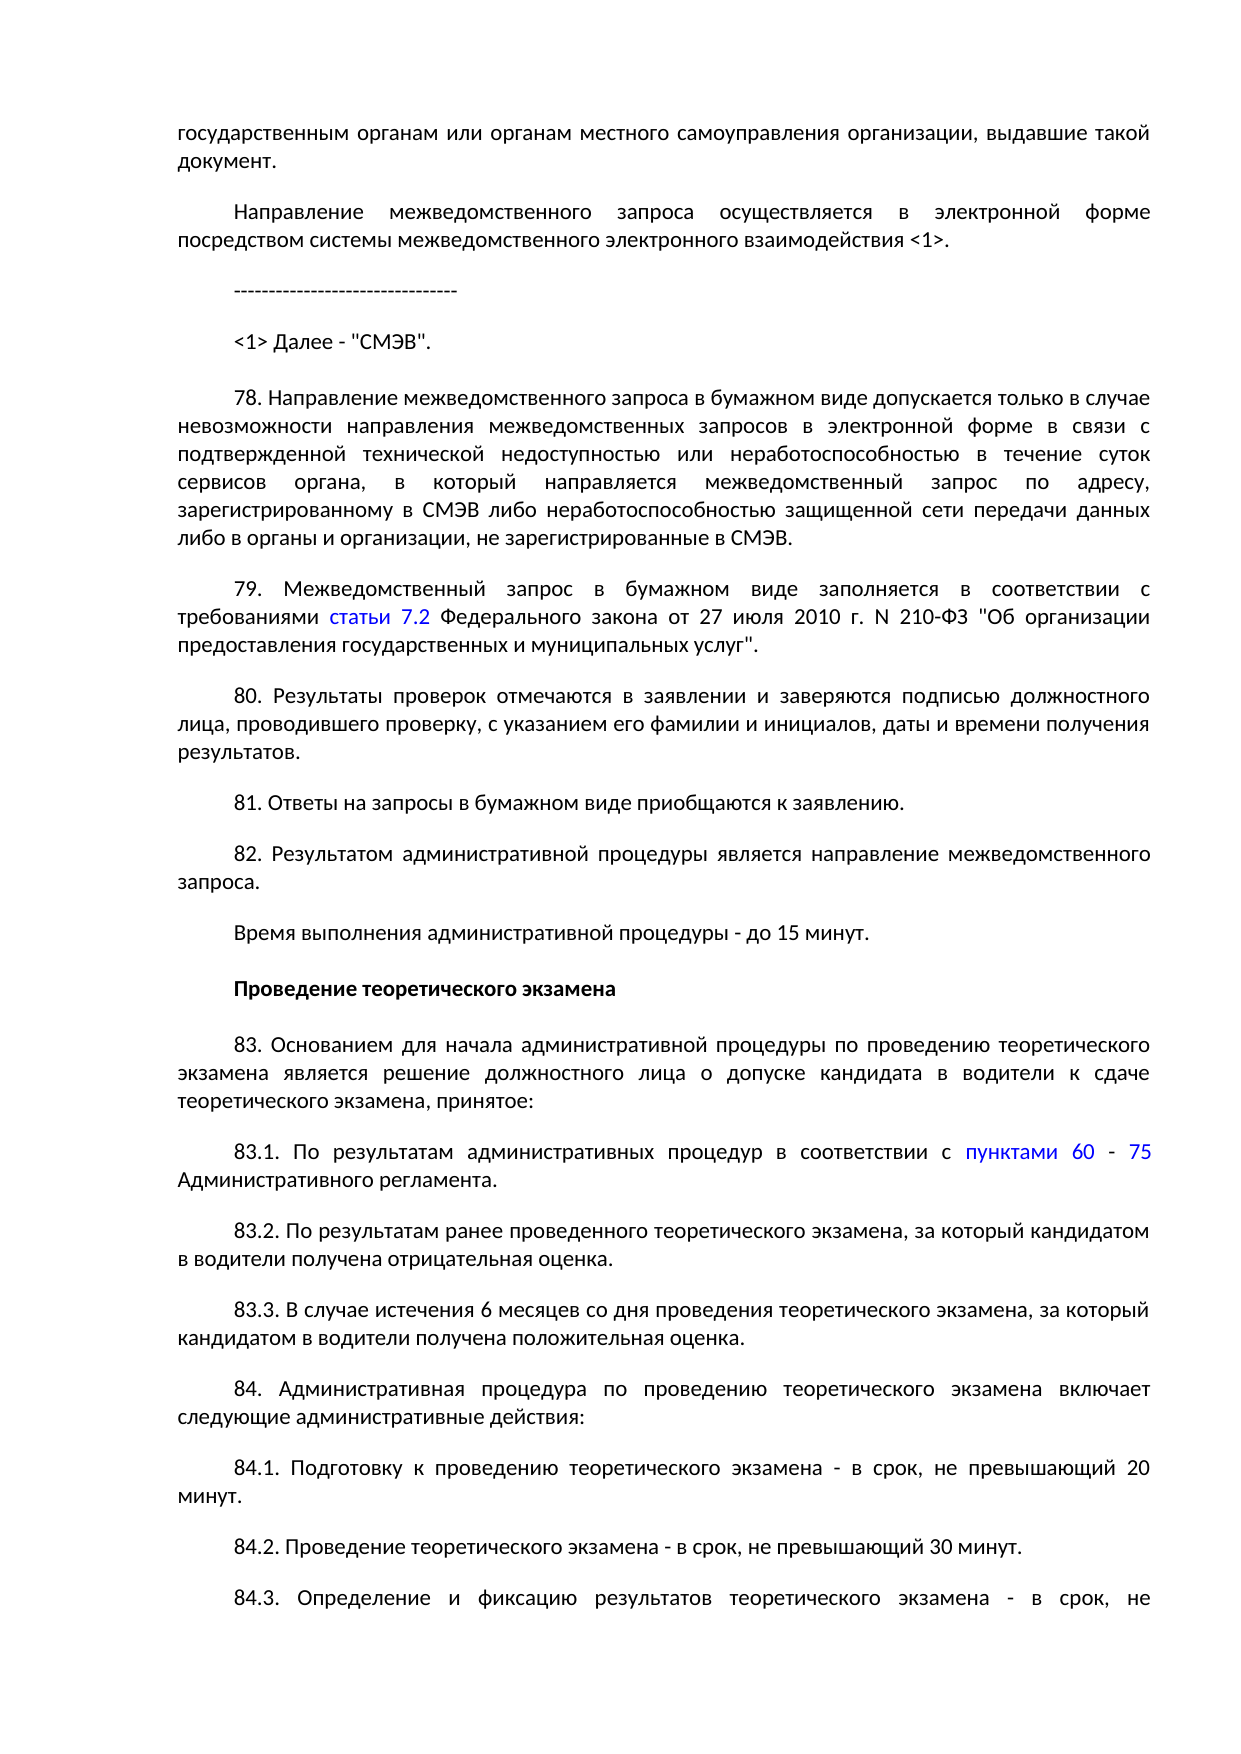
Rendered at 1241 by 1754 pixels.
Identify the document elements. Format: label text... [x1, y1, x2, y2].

text 84. Административная процедура по проведению теоретического экзамена включает следующие административные действия: [177, 1374, 1152, 1430]
text 78. Направление межведомственного запроса в бумажном виде допускается только в случае невозможности направления межведомственных запросов в электронной форме в связи с подтвержденной технической недоступностью или неработоспособностью в течение суток сервисов органа, в который направляется межведомственный запрос по адресу, зарегистрированному в СМЭВ либо неработоспособностью защищенной сети передачи данных либо в органы и организации, не зарегистрированные в СМЭВ. [177, 383, 1152, 551]
text <1> Далее - "СМЭВ". [177, 327, 1152, 355]
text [177, 1583, 1152, 1611]
text Время выполнения административной процедуры - до 15 минут. [177, 918, 1152, 946]
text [177, 118, 1152, 174]
text 80. Результаты проверок отмечаются в заявлении и заверяются подписью должностного лица, проводившего проверку, с указанием его фамилии и инициалов, даты и времени получения результатов. [177, 681, 1152, 765]
text 83. Основанием для начала административной процедуры по проведению теоретического экзамена является решение должностного лица о допуске кандидата в водители к сдаче теоретического экзамена, принятое: [177, 1030, 1152, 1114]
text 84.2. Проведение теоретического экзамена - в срок, не превышающий 30 минут. [177, 1532, 1152, 1560]
text Направление межведомственного запроса осуществляется в электронной форме посредством системы межведомственного электронного взаимодействия <1>. [177, 197, 1152, 253]
text 83.2. По результатам ранее проведенного теоретического экзамена, за который кандидатом в водители получена отрицательная оценка. [177, 1216, 1152, 1272]
text 83.3. В случае истечения 6 месяцев со дня проведения теоретического экзамена, за который кандидатом в водители получена положительная оценка. [177, 1295, 1152, 1351]
text 83.1. По результатам административных процедур в соответствии с пунктами 60 - 75 Административного регламента. [177, 1137, 1152, 1193]
text 79. Межведомственный запрос в бумажном виде заполняется в соответствии с требованиями статьи 7.2 Федерального закона от 27 июля 2010 г. N 210-ФЗ "Об организации предоставления государственных и муниципальных услуг". [177, 574, 1152, 658]
text 81. Ответы на запросы в бумажном виде приобщаются к заявлению. [177, 788, 1152, 816]
text 84.1. Подготовку к проведению теоретического экзамена - в срок, не превышающий 20 минут. [177, 1453, 1152, 1509]
title Проведение теоретического экзамена [177, 974, 1152, 1002]
text -------------------------------- [177, 276, 1152, 304]
text 82. Результатом административной процедуры является направление межведомственного запроса. [177, 839, 1152, 895]
